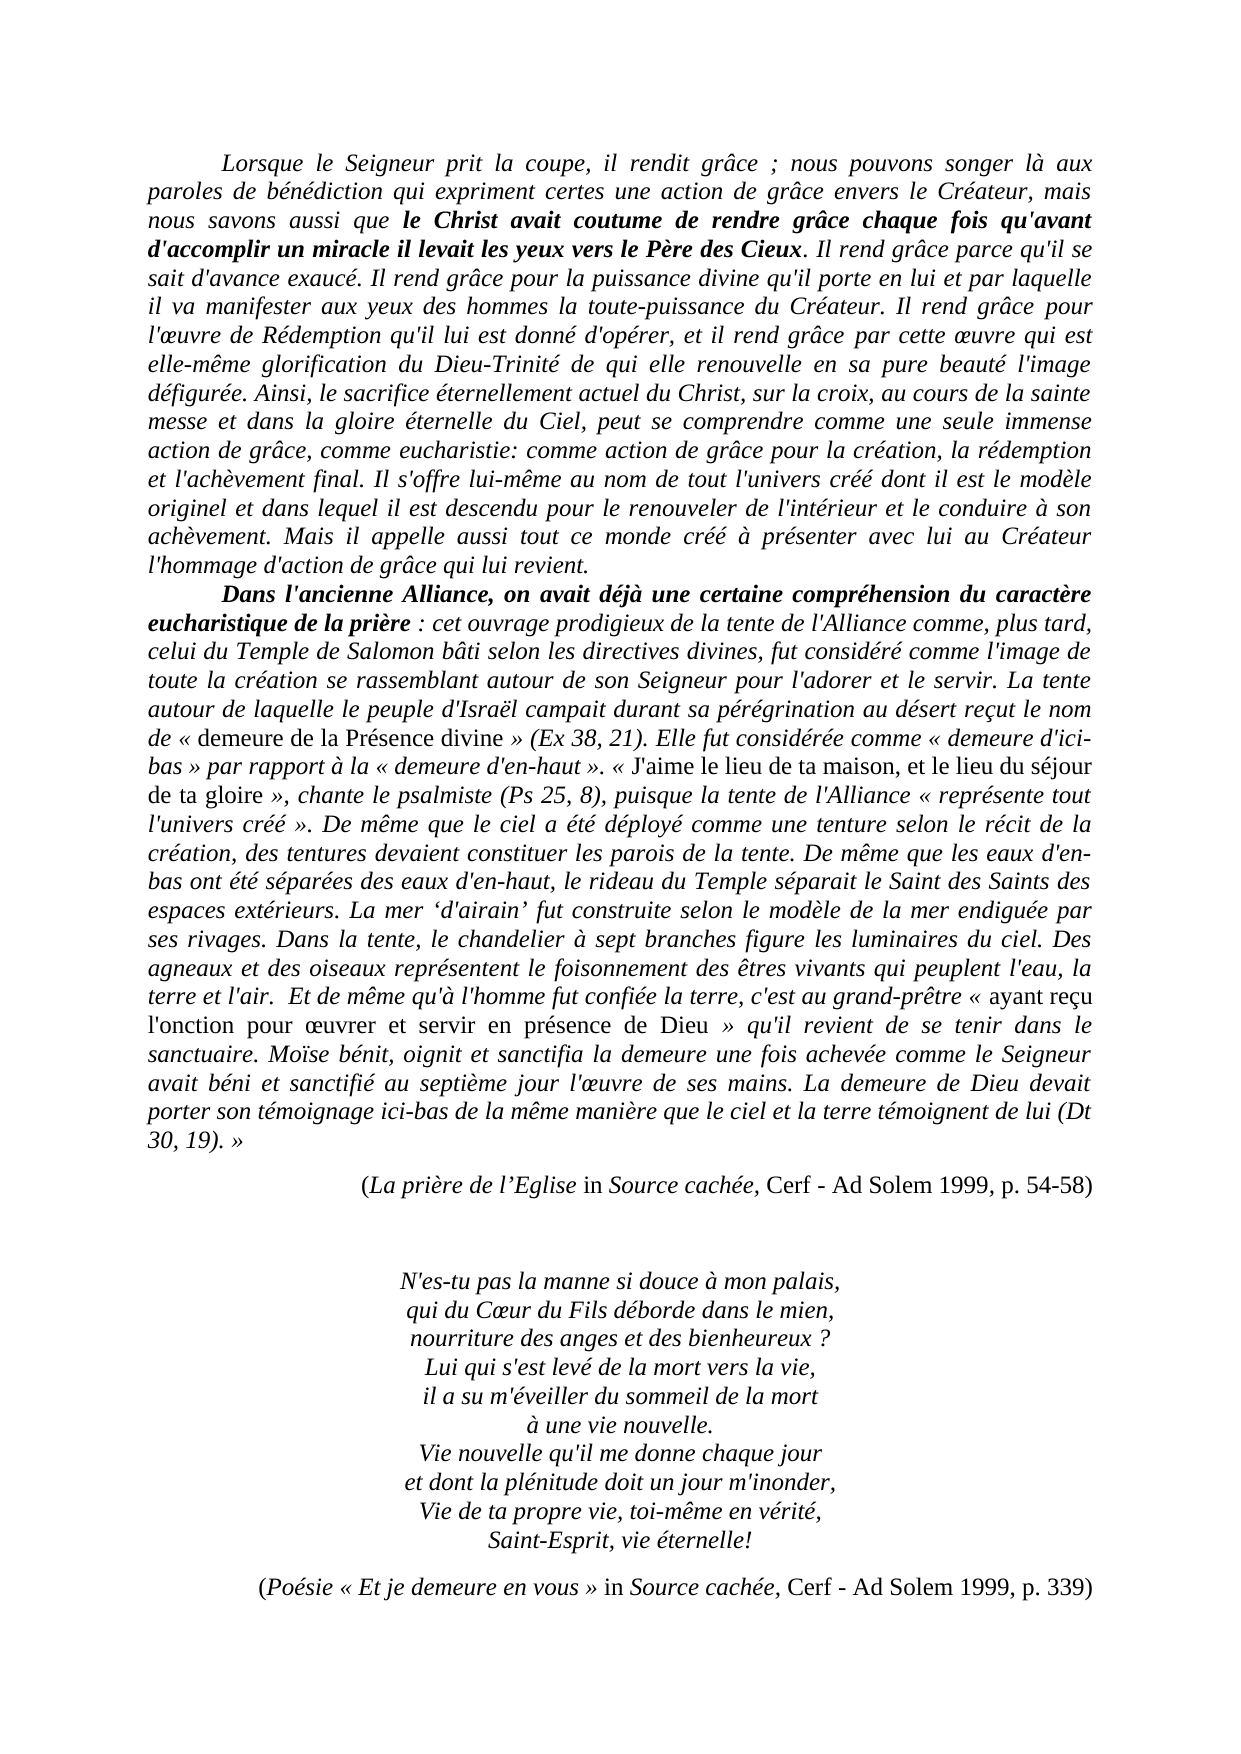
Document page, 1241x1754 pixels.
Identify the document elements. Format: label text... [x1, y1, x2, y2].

text Lorsque le Seigneur prit la coupe, il rendit grâce ; nous pouvons songer là aux paroles de bénédiction qui expriment certes une action de grâce envers le Créateur, mais nous savons aussi que le Christ avait coutume de rendre grâce chaque fois qu'avant d'accomplir un miracle il levait les yeux vers le Père des Cieux. Il rend grâce parce qu'il se sait d'avance exaucé. Il rend grâce pour la puissance divine qu'il porte en lui et par laquelle il va manifester aux yeux des hommes la toute-puissance du Créateur. Il rend grâce pour l'œuvre de Rédemption qu'il lui est donné d'opérer, et il rend grâce par cette œuvre qui est elle-même glorification du Dieu-Trinité de qui elle renouvelle en sa pure beauté l'image défigurée. Ainsi, le sacrifice éternellement actuel du Christ, sur la croix, au cours de la sainte messe et dans la gloire éternelle du Ciel, peut se comprendre comme une seule immense action de grâce, comme eucharistie: comme action de grâce pour la création, la rédemption et l'achèvement final. Il s'offre lui-même au nom de tout l'univers créé dont il est le modèle originel et dans lequel il est descendu pour le renouveler de l'intérieur et le conduire à son achèvement. Mais il appelle aussi tout ce monde créé à présenter avec lui au Créateur l'hommage d'action de grâce qui lui revient. [148, 148, 1093, 579]
text il a su m'éveiller du sommeil de la mort [148, 1381, 1093, 1410]
text (Poésie « Et je demeure en vous » in Source cachée, Cerf - Ad Solem 1999, p. 339) [148, 1572, 1093, 1601]
text à une vie nouvelle. [148, 1410, 1093, 1438]
text Vie nouvelle qu'il me donne chaque jour [148, 1438, 1093, 1467]
text Vie de ta propre vie, toi-même en vérité, [148, 1496, 1093, 1525]
text Dans l'ancienne Alliance, on avait déjà une certaine compréhension du caractère eucharistique de la prière : cet ouvrage prodigieux de la tente de l'Alliance comme, plus tard, celui du Temple de Salomon bâti selon les directives divines, fut considéré comme l'image de toute la création se rassemblant autour de son Seigneur pour l'adorer et le servir. La tente autour de laquelle le peuple d'Israël campait durant sa pérégrination au désert reçut le nom de « demeure de la Présence divine » (Ex 38, 21). Elle fut considérée comme « demeure d'ici-bas » par rapport à la « demeure d'en-haut ». « J'aime le lieu de ta maison, et le lieu du séjour de ta gloire », chante le psalmiste (Ps 25, 8), puisque la tente de l'Alliance « représente tout l'univers créé ». De même que le ciel a été déployé comme une tenture selon le récit de la création, des tentures devaient constituer les parois de la tente. De même que les eaux d'en-bas ont été séparées des eaux d'en-haut, le rideau du Temple séparait le Saint des Saints des espaces extérieurs. La mer ‘d'airain’ fut construite selon le modèle de la mer endiguée par ses rivages. Dans la tente, le chandelier à sept branches figure les luminaires du ciel. Des agneaux et des oiseaux représentent le foisonnement des êtres vivants qui peuplent l'eau, la terre et l'air. Et de même qu'à l'homme fut confiée la terre, c'est au grand-prêtre « ayant reçu l'onction pour œuvrer et servir en présence de Dieu » qu'il revient de se tenir dans le sanctuaire. Moïse bénit, oignit et sanctifia la demeure une fois achevée comme le Seigneur avait béni et sanctifié au septième jour l'œuvre de ses mains. La demeure de Dieu devait porter son témoignage ici-bas de la même manière que le ciel et la terre témoignent de lui (Dt 30, 19). » [148, 579, 1093, 1154]
text N'es-tu pas la manne si douce à mon palais, [148, 1266, 1093, 1295]
text Lui qui s'est levé de la mort vers la vie, [148, 1352, 1093, 1381]
text nourriture des anges et des bienheureux ? [148, 1323, 1093, 1352]
text (La prière de l’Eglise in Source cachée, Cerf - Ad Solem 1999, p. 54-58) [148, 1171, 1093, 1199]
text Saint-Esprit, vie éternelle! [148, 1525, 1093, 1553]
text et dont la plénitude doit un jour m'inonder, [148, 1467, 1093, 1496]
text qui du Cœur du Fils déborde dans le mien, [148, 1295, 1093, 1323]
